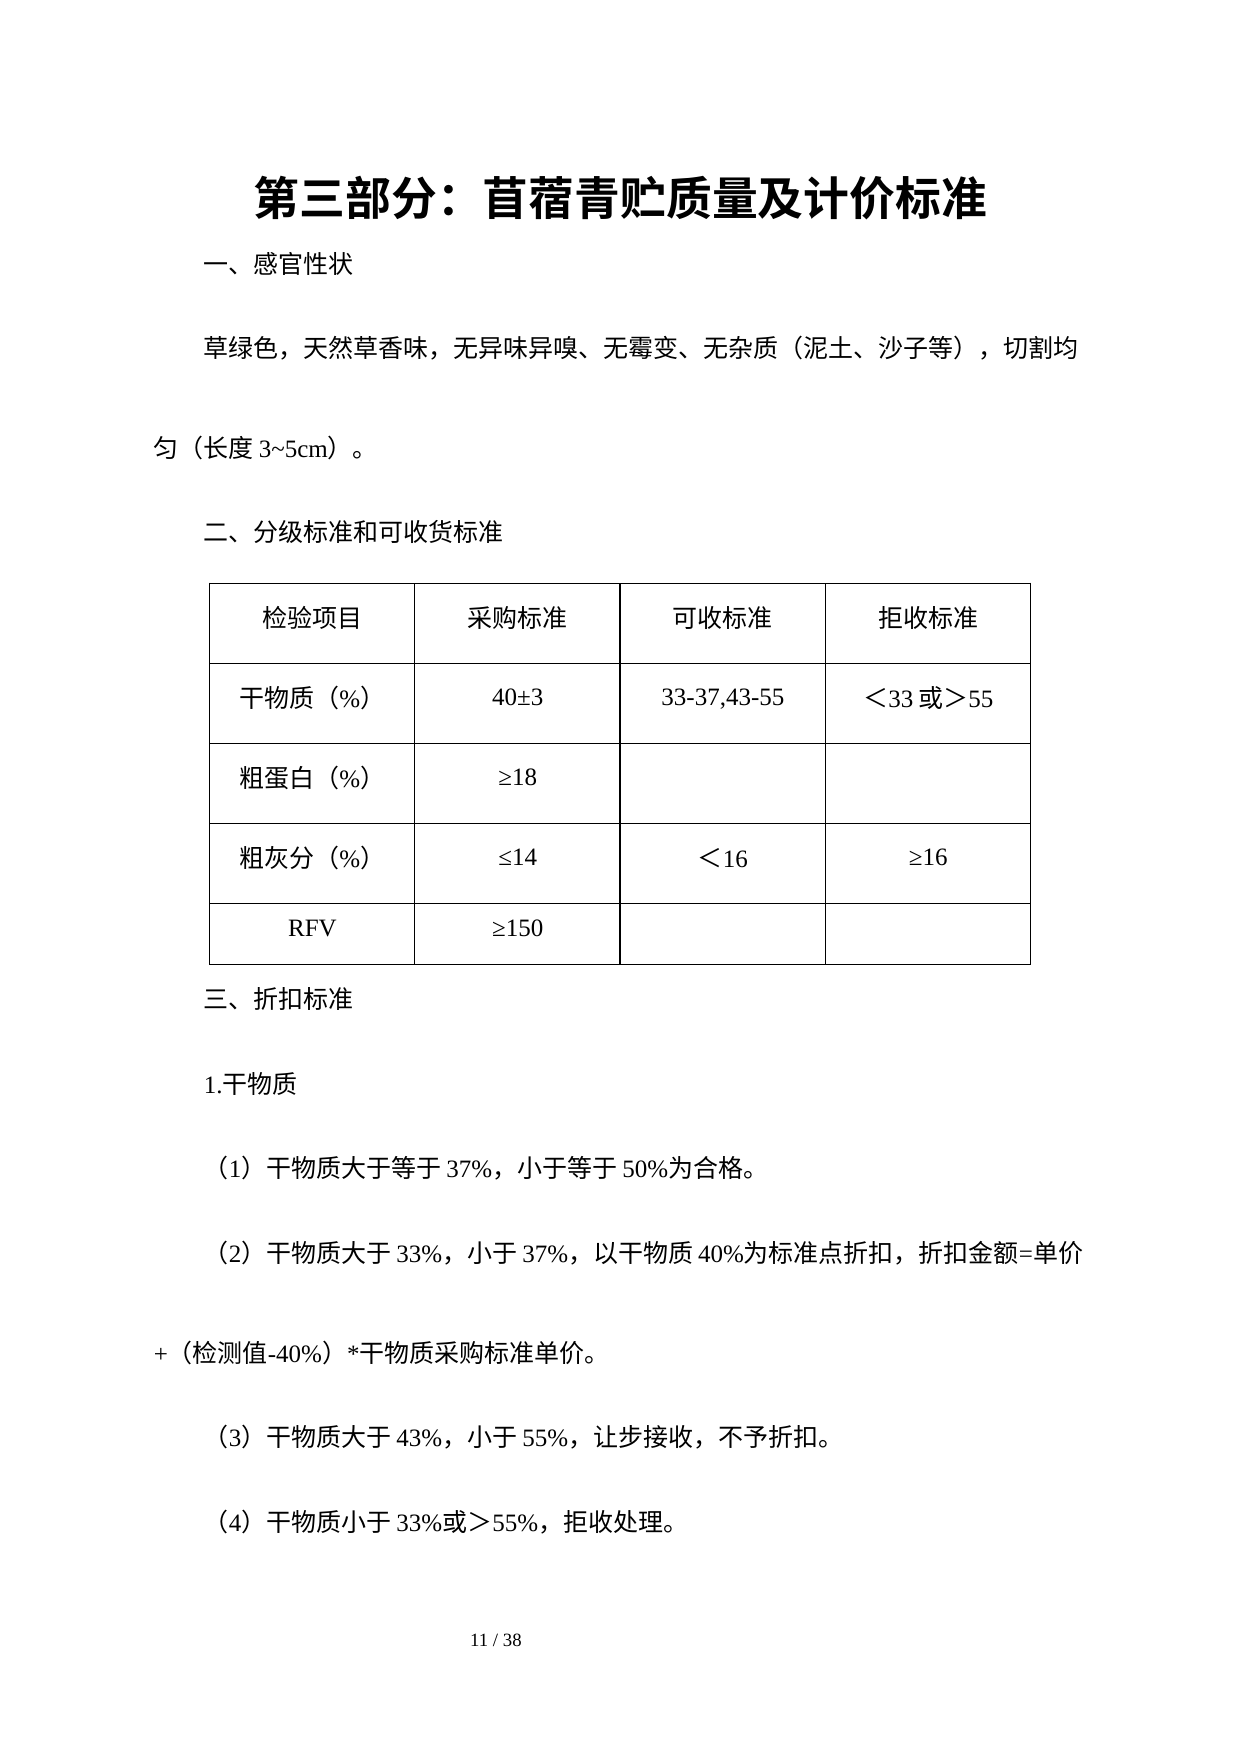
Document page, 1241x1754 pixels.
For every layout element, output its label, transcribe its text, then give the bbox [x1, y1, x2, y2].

text （1）干物质大于等于37%，小于等于50%为合格。 [153, 1134, 1087, 1200]
table_cell 40±3 [415, 664, 619, 742]
text 1.干物质 [153, 1049, 1087, 1116]
text 二、分级标准和可收货标准 [153, 498, 1087, 564]
text 三、折扣标准 [153, 965, 1087, 1031]
table_cell 干物质（%） [210, 664, 414, 742]
table_cell [826, 904, 1030, 964]
text 一、感官性状 [153, 229, 1087, 295]
table_header 采购标准 [415, 584, 619, 662]
text 第三部分：苜蓿青贮质量及计价标准 [153, 162, 1087, 229]
table_cell ≥18 [415, 744, 619, 822]
table_header 拒收标准 [826, 584, 1030, 662]
table_cell 粗蛋白（%） [210, 744, 414, 822]
table_cell ≥150 [415, 904, 619, 964]
table_cell [621, 904, 825, 964]
text （4）干物质小于33%或＞55%，拒收处理。 [153, 1487, 1087, 1554]
text （2）干物质大于33%，小于37%，以干物质40%为标准点折扣，折扣金额=单价+（检测值-40%）*干物质采购标准单价。 [153, 1218, 1087, 1384]
table_cell RFV [210, 904, 414, 964]
table_cell 33-37,43-55 [621, 664, 825, 742]
table_cell ＜16 [621, 824, 825, 902]
text （3）干物质大于43%，小于55%，让步接收，不予折扣。 [153, 1403, 1087, 1469]
table_header 可收标准 [621, 584, 825, 662]
table_cell [621, 744, 825, 822]
table_cell [826, 744, 1030, 822]
table_cell ＜33或＞55 [826, 664, 1030, 742]
table_cell ≥16 [826, 824, 1030, 902]
table_header 检验项目 [210, 584, 414, 662]
table_cell ≤14 [415, 824, 619, 902]
text 草绿色，天然草香味，无异味异嗅、无霉变、无杂质（泥土、沙子等），切割均匀（长度3~5cm）。 [153, 313, 1087, 480]
table_cell 粗灰分（%） [210, 824, 414, 902]
